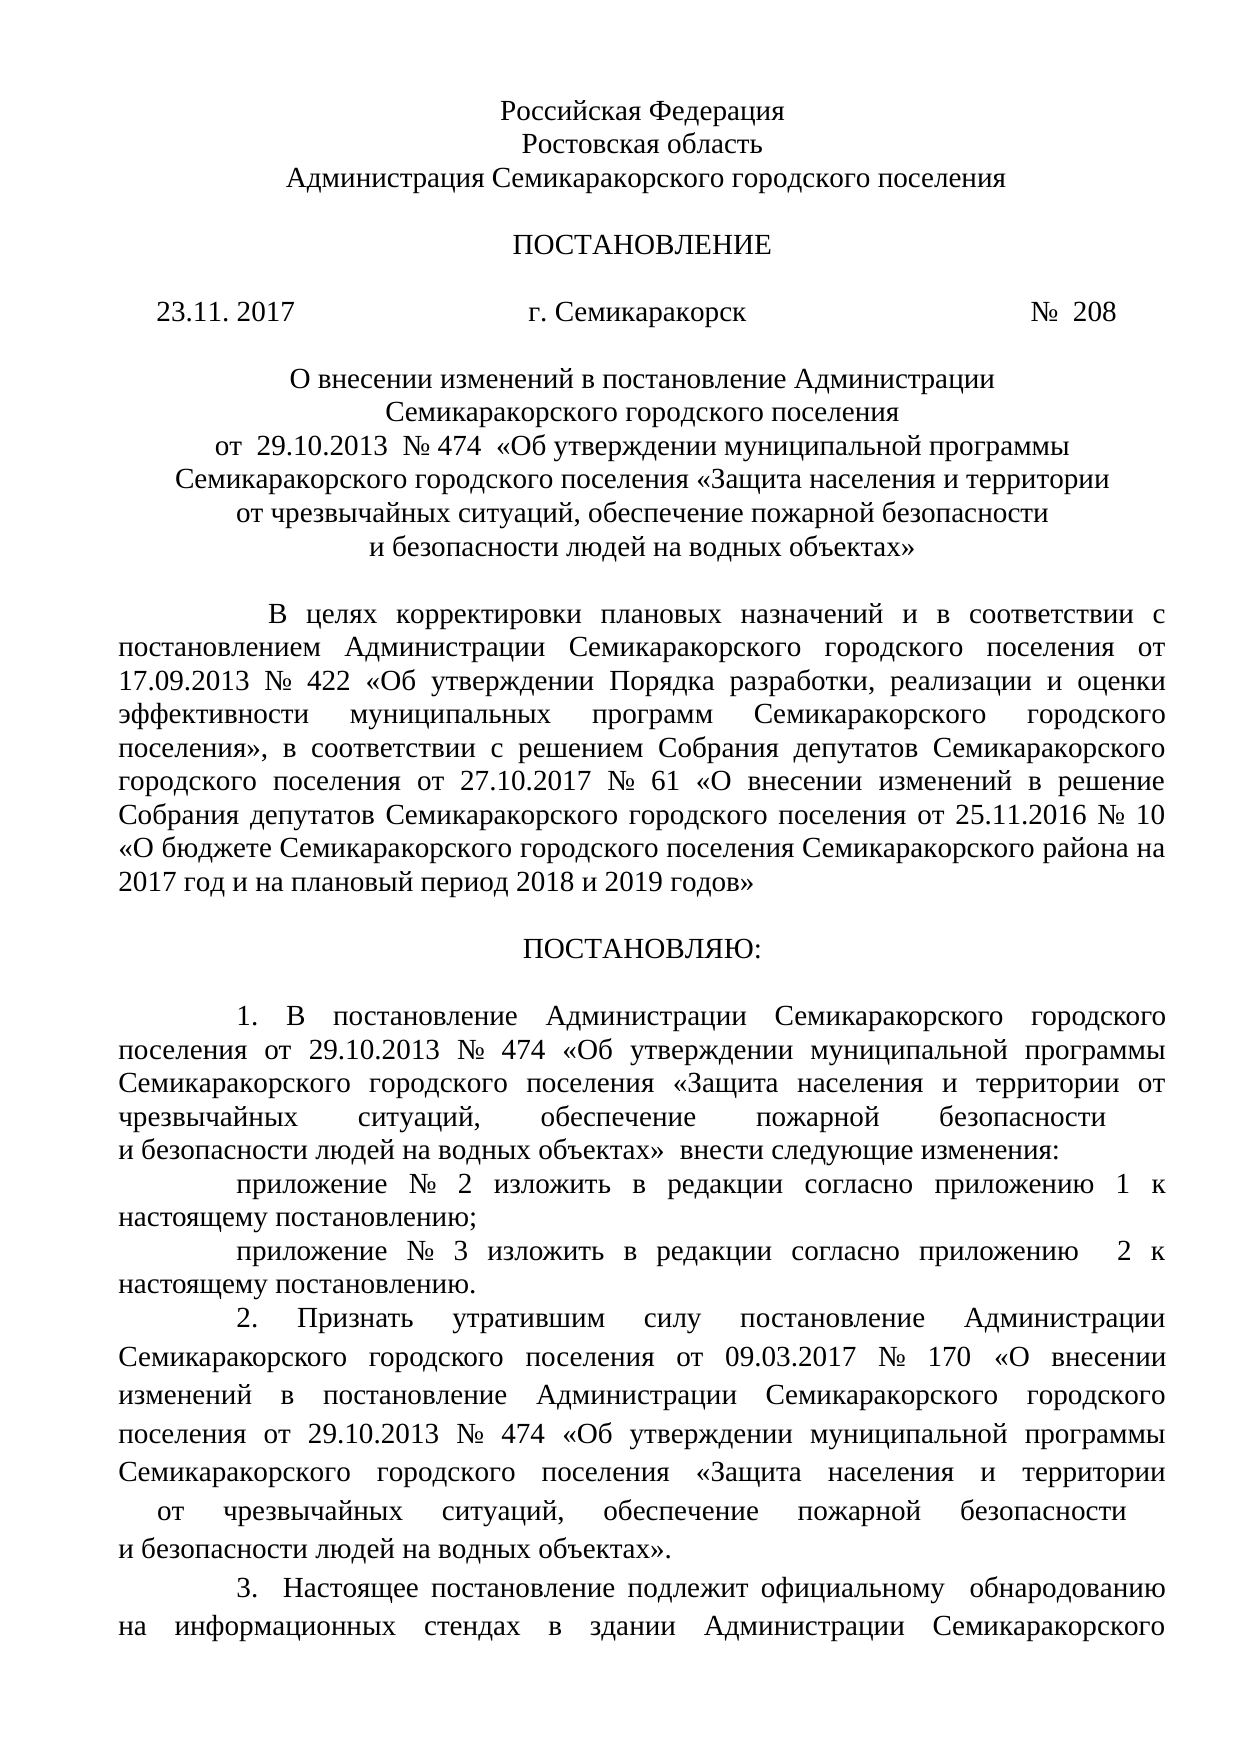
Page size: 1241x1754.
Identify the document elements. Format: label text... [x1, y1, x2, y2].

text ПОСТАНОВЛЯЮ: [118, 931, 1166, 965]
text 23.11. 2017 г. Семикаракорск № 208 [99, 294, 1166, 327]
text 2. Признать утратившим силу постановление Администрации Семикаракорского городского поселения от 09.03.2017 № 170 «О внесении изменений в постановление Администрации Семикаракорского городского поселения от 29.10.2013 № 474 «Об утверждении муниципальной программы Семикаракорского городского поселения «Защита населения и территории от чрезвычайных ситуаций, обеспечение пожарной безопасности и безопасности людей на водных объектах». [118, 1300, 1166, 1565]
text Семикаракорского городского поселения [118, 394, 1166, 428]
text от 29.10.2013 № 474 «Об утверждении муниципальной программы Семикаракорского городского поселения «Защита населения и территории от чрезвычайных ситуаций, обеспечение пожарной безопасности и безопасности людей на водных объектах» [118, 428, 1166, 562]
text О внесении изменений в постановление Администрации [118, 361, 1166, 394]
text Ростовская область [118, 126, 1166, 160]
text 1. В постановление Администрации Семикаракорского городского поселения от 29.10.2013 № 474 «Об утверждении муниципальной программы Семикаракорского городского поселения «Защита населения и территории от чрезвычайных ситуаций, обеспечение пожарной безопасности и безопасности людей на водных объектах» внести следующие изменения: [118, 998, 1166, 1166]
text ПОСТАНОВЛЕНИЕ [118, 227, 1166, 260]
text Администрация Семикаракорского городского поселения [118, 160, 1166, 193]
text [118, 1570, 1166, 1642]
text Российская Федерация [118, 93, 1166, 126]
text приложение № 3 изложить в редакции согласно приложению 2 к настоящему постановлению. [118, 1233, 1166, 1300]
text приложение № 2 изложить в редакции согласно приложению 1 к настоящему постановлению; [118, 1166, 1166, 1233]
title В целях корректировки плановых назначений и в соответствии с постановлением Администрации Семикаракорского городского поселения от 17.09.2013 № 422 «Об утверждении Порядка разработки, реализации и оценки эффективности муниципальных программ Семикаракорского городского поселения», в соответствии с решением Собрания депутатов Семикаракорского городского поселения от 27.10.2017 № 61 «О внесении изменений в решение Собрания депутатов Семикаракорского городского поселения от 25.11.2016 № 10 «О бюджете Семикаракорского городского поселения Семикаракорского района на 2017 год и на плановый период 2018 и 2019 годов» [118, 596, 1166, 898]
